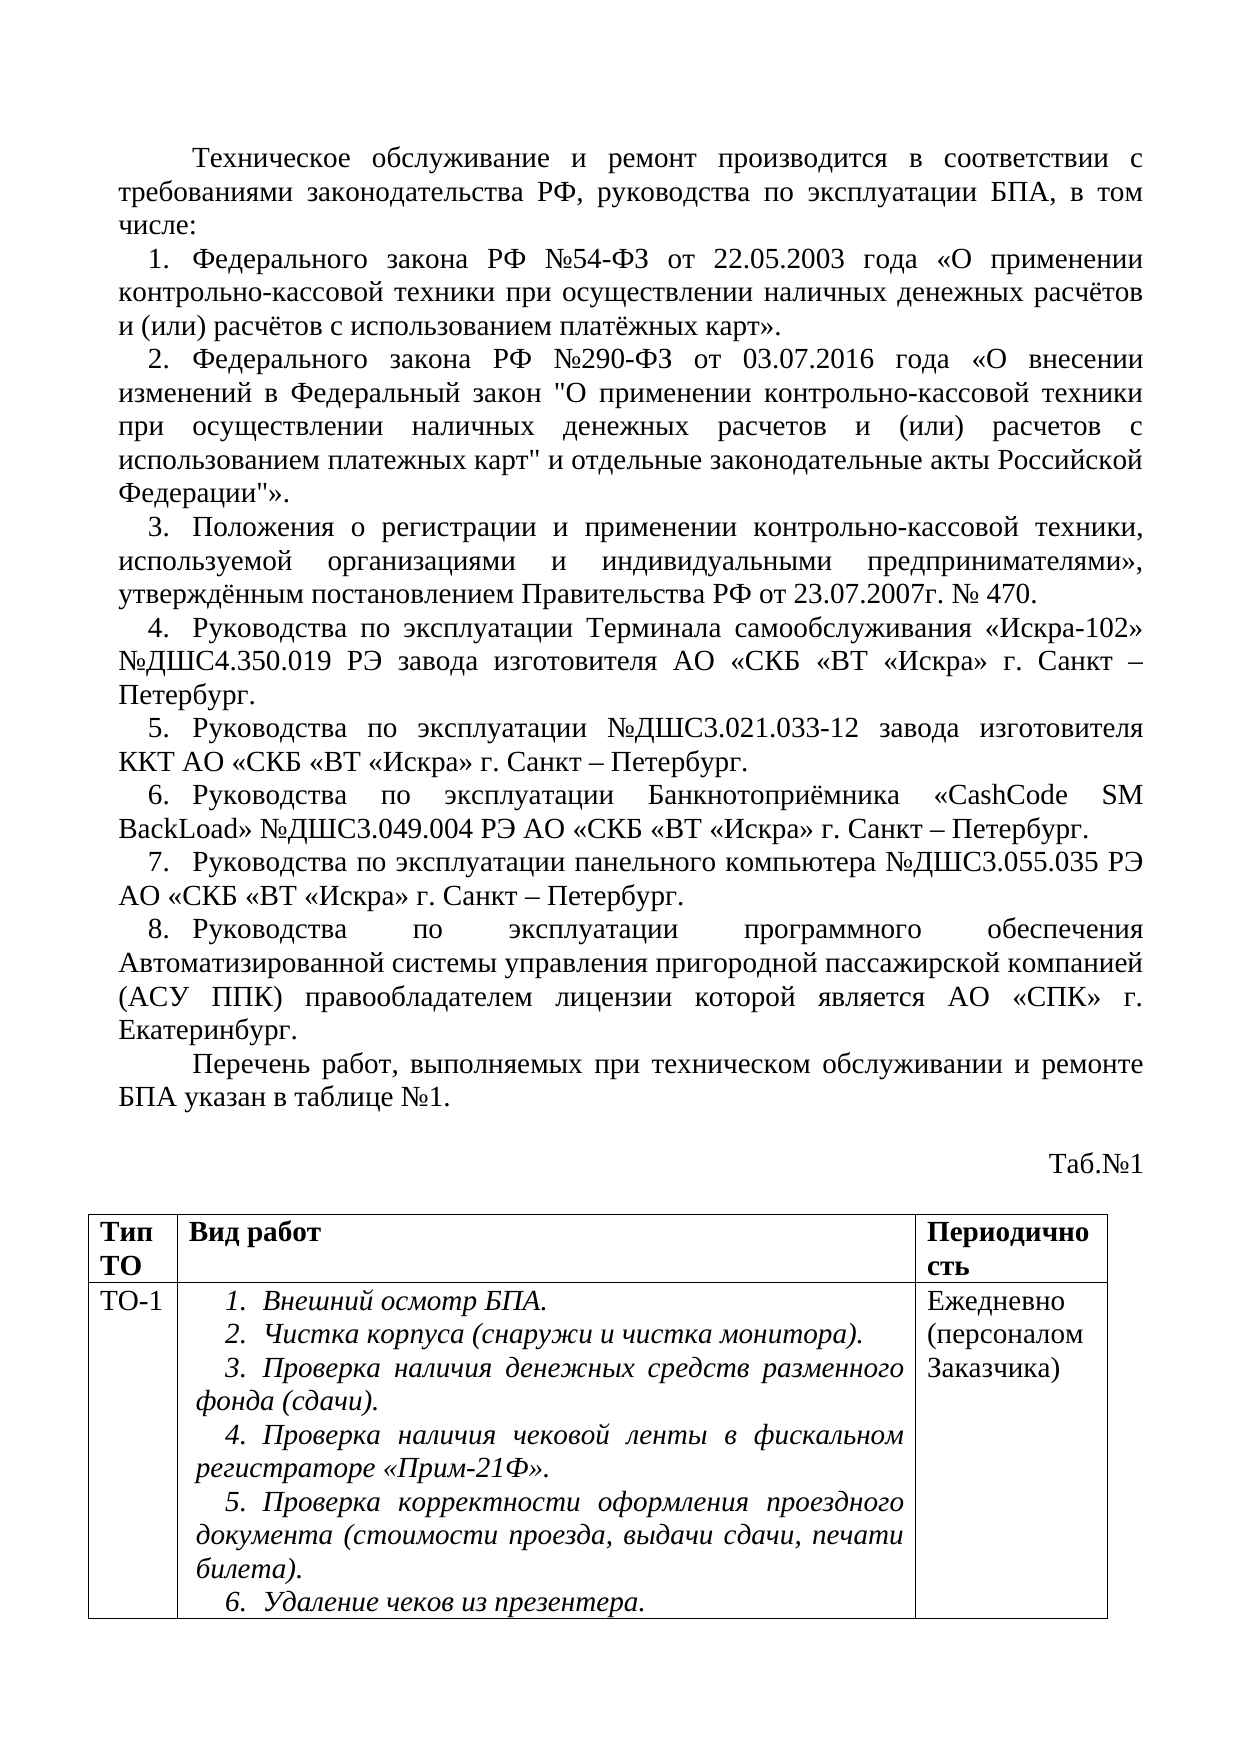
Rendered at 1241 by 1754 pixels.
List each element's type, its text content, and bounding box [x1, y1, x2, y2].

table_header Вид работ [178, 1215, 915, 1282]
list Федерального закона РФ №290-ФЗ от 03.07.2016 года «О внесении изменений в Федеральный закон "О применении контрольно-кассовой техники при осуществлении наличных денежных расчетов и (или) расчетов с использованием платежных карт" и отдельные законодательные акты Российской Федерации"». [118, 341, 1144, 509]
list Руководства по эксплуатации программного обеспечения Автоматизированной системы управления пригородной пассажирской компанией (АСУ ППК) правообладателем лицензии которой является АО «СПК» г. Екатеринбург. [118, 912, 1144, 1046]
list Руководства по эксплуатации Терминала самообслуживания «Искра-102» №ДШС4.350.019 РЭ завода изготовителя АО «СКБ «ВТ «Искра» г. Санкт – Петербург. [118, 610, 1144, 710]
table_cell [178, 1283, 915, 1618]
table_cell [916, 1283, 1107, 1618]
list Положения о регистрации и применении контрольно-кассовой техники, используемой организациями и индивидуальными предпринимателями», утверждённым постановлением Правительства РФ от 23.07.2007г. № 470. [118, 509, 1144, 610]
list Руководства по эксплуатации панельного компьютера №ДШС3.055.035 РЭ АО «СКБ «ВТ «Искра» г. Санкт – Петербург. [118, 844, 1144, 912]
text Таб.№1 [118, 1146, 1144, 1180]
text Техническое обслуживание и ремонт производится в соответствии с требованиями законодательства РФ, руководства по эксплуатации БПА, в том числе: [118, 140, 1144, 241]
list Руководства по эксплуатации Банкнотоприёмника «CashCode SM BackLoad» №ДШС3.049.004 РЭ АО «СКБ «ВТ «Искра» г. Санкт – Петербург. [118, 777, 1144, 844]
table_header Периодичность [916, 1215, 1107, 1282]
list Руководства по эксплуатации №ДШС3.021.033-12 завода изготовителя ККТ АО «СКБ «ВТ «Искра» г. Санкт – Петербург. [118, 710, 1144, 777]
text Перечень работ, выполняемых при техническом обслуживании и ремонте БПА указан в таблице №1. [118, 1046, 1144, 1113]
table_header Тип ТО [89, 1215, 177, 1282]
list Федерального закона РФ №54-ФЗ от 22.05.2003 года «О применении контрольно-кассовой техники при осуществлении наличных денежных расчётов и (или) расчётов с использованием платёжных карт». [118, 241, 1144, 341]
table_cell ТО-1 [89, 1283, 177, 1618]
